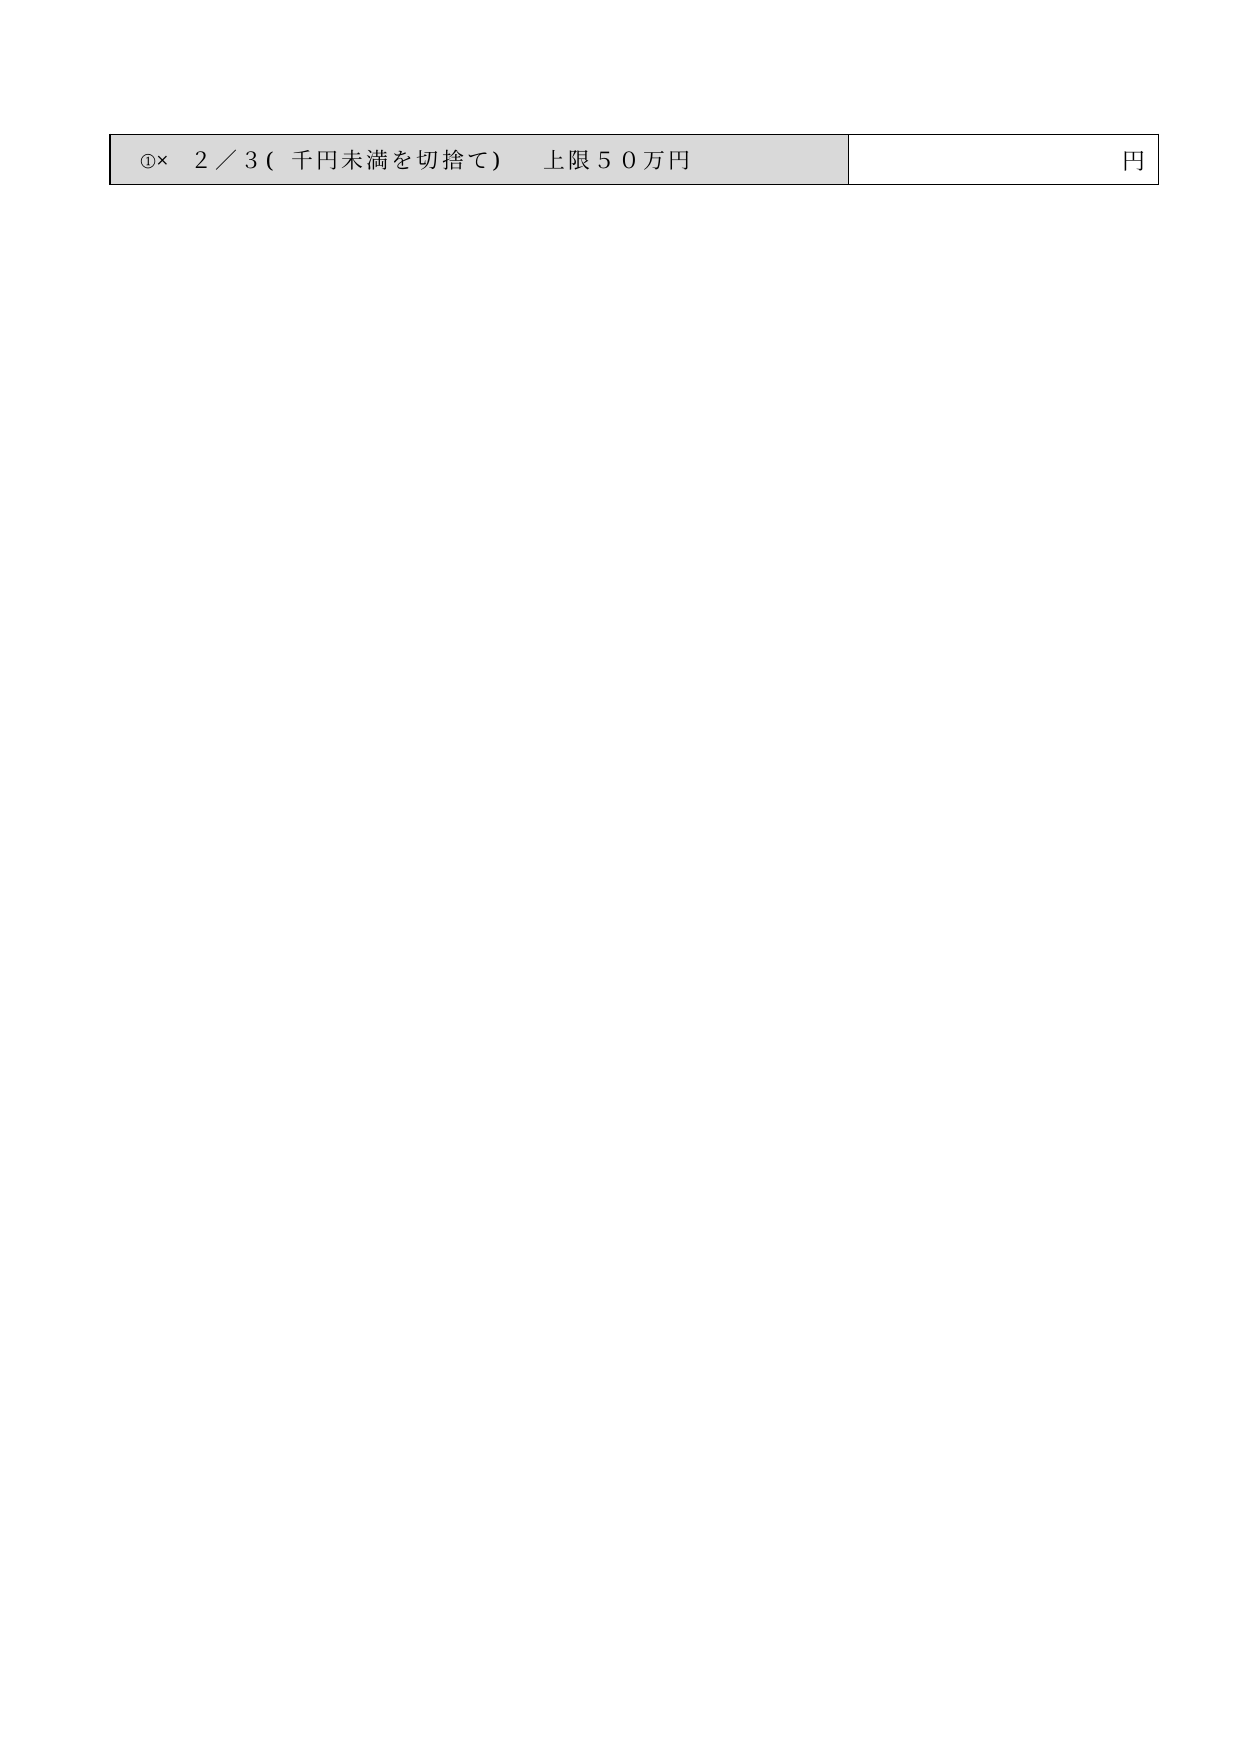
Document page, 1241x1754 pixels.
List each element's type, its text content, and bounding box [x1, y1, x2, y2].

table_cell 円 [849, 135, 1158, 184]
table_cell ①×２／３(千円未満を切捨て) 上限５０万円 [111, 135, 848, 184]
